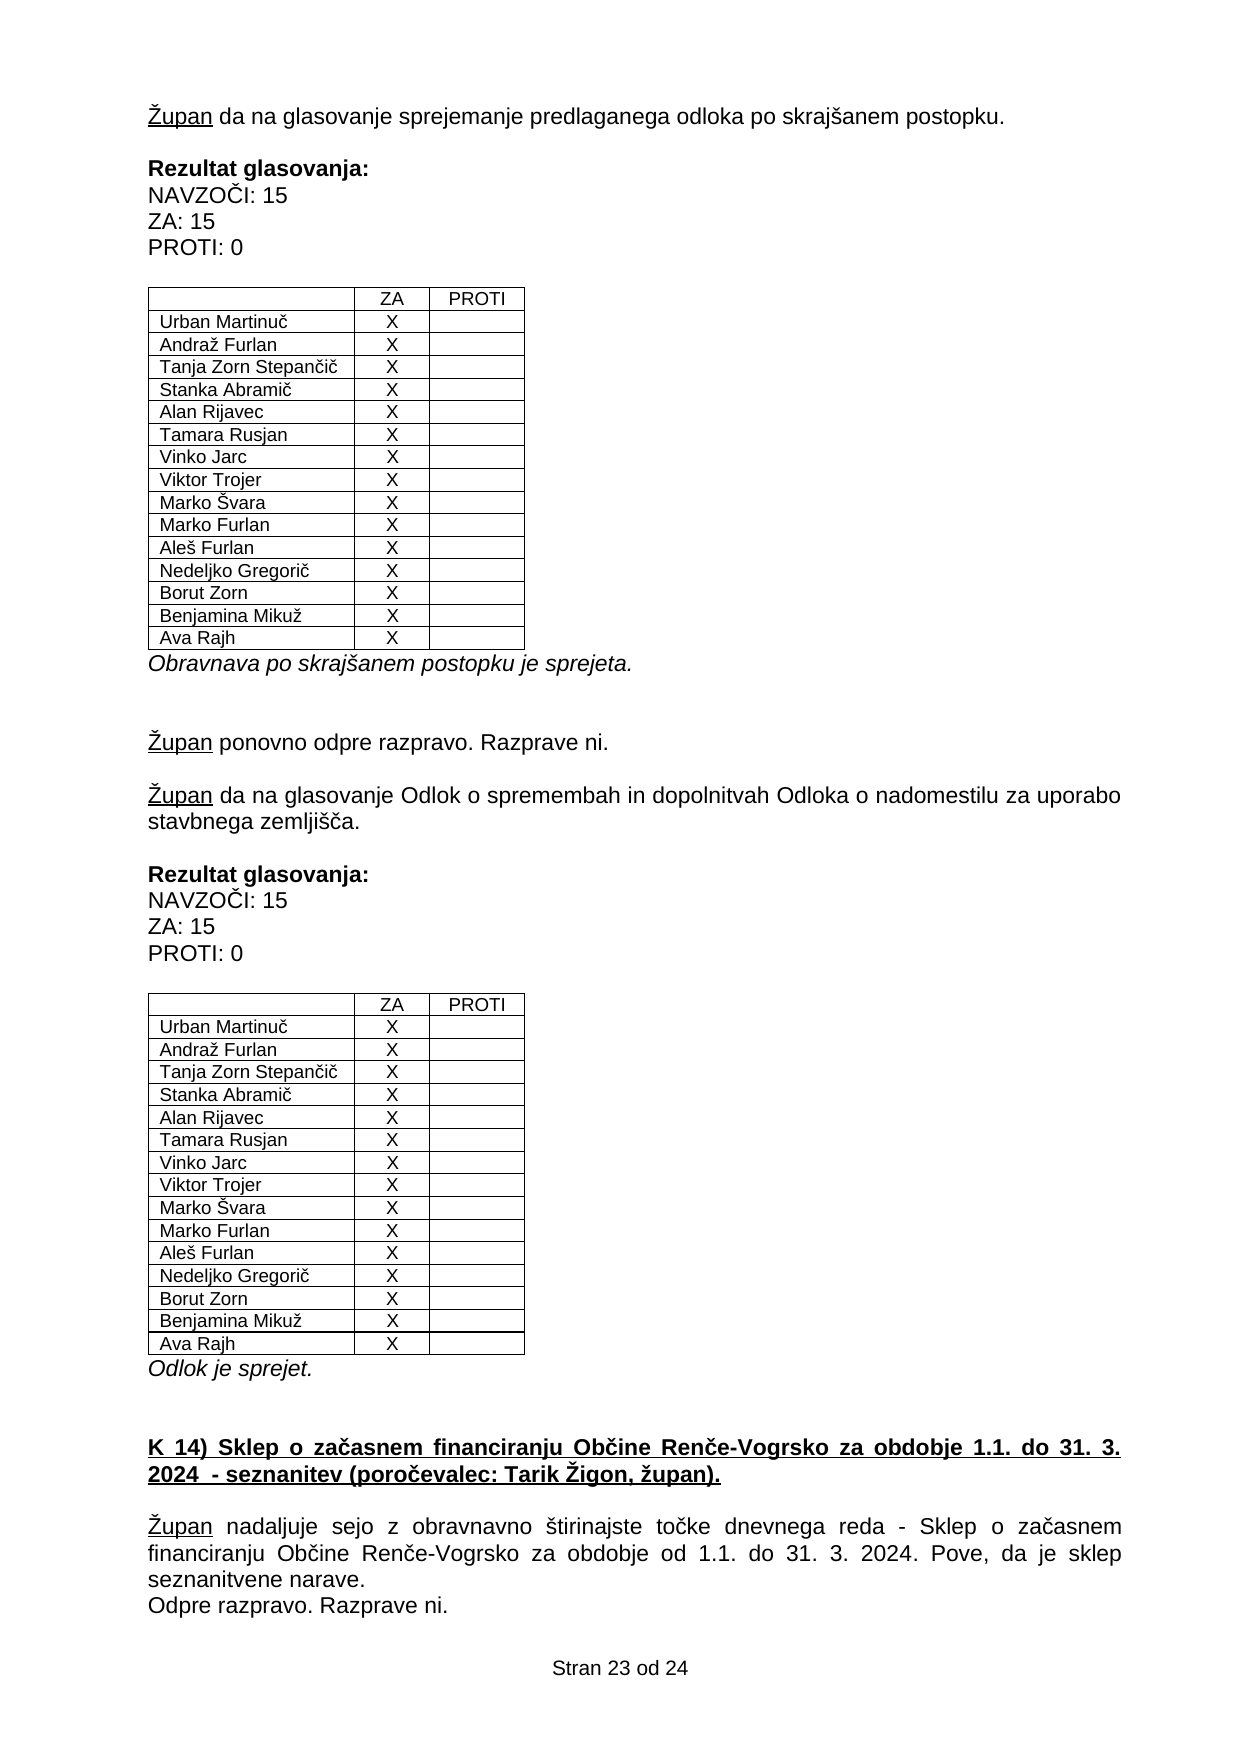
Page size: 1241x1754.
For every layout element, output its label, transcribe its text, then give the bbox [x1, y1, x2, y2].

table_cell X [355, 559, 429, 581]
text Župan ponovno odpre razpravo. Razprave ni. [148, 729, 1122, 755]
table_header [149, 288, 354, 310]
table_cell [430, 1106, 524, 1128]
table_cell [430, 1265, 524, 1286]
text K 14) Sklep o začasnem financiranju Občine Renče-Vogrsko za obdobje 1.1. do 31. 3. 2024 - seznanitev (poročevalec: Tarik Žigon, župan). [148, 1434, 1122, 1487]
table_header PROTI [430, 288, 524, 310]
table_cell [430, 311, 524, 332]
table_header [149, 994, 354, 1015]
text NAVZOČI: 15 [148, 182, 1122, 208]
text ZA: 15 [148, 913, 1122, 940]
table_cell [430, 401, 524, 423]
table_cell Marko Furlan [149, 1220, 354, 1241]
table_cell Tanja Zorn Stepančič [149, 356, 354, 377]
table_cell X [355, 311, 429, 332]
text Odpre razpravo. Razprave ni. [148, 1592, 1122, 1619]
table_cell Borut Zorn [149, 582, 354, 603]
table_cell [430, 492, 524, 513]
table_cell [430, 1310, 524, 1331]
table_cell Urban Martinuč [149, 311, 354, 332]
table_cell X [355, 1129, 429, 1151]
table_cell [430, 1061, 524, 1083]
table_cell [430, 627, 524, 649]
table_cell X [355, 1106, 429, 1128]
table_cell X [355, 1016, 429, 1038]
table_cell X [355, 1265, 429, 1286]
table_cell Nedeljko Gregorič [149, 559, 354, 581]
table_cell [430, 1197, 524, 1218]
table_cell [430, 514, 524, 536]
table_cell [430, 379, 524, 400]
table_cell Alan Rijavec [149, 1106, 354, 1128]
table_cell X [355, 424, 429, 445]
table_cell X [355, 627, 429, 649]
table_cell X [355, 401, 429, 423]
table_cell X [355, 1220, 429, 1241]
table_cell Benjamina Mikuž [149, 605, 354, 626]
table_cell Urban Martinuč [149, 1016, 354, 1038]
table_cell Andraž Furlan [149, 333, 354, 355]
table_cell [430, 1152, 524, 1173]
table_cell X [355, 446, 429, 468]
table_cell [430, 1333, 524, 1354]
table_cell X [355, 1084, 429, 1105]
table_cell [430, 1084, 524, 1105]
table_cell X [355, 1174, 429, 1196]
table_cell X [355, 1039, 429, 1060]
table_cell Marko Švara [149, 492, 354, 513]
table_cell X [355, 1197, 429, 1218]
table_cell [430, 1039, 524, 1060]
table_cell Viktor Trojer [149, 1174, 354, 1196]
table_cell [430, 1016, 524, 1038]
table_cell [430, 537, 524, 558]
table_cell X [355, 469, 429, 491]
table_cell Aleš Furlan [149, 1242, 354, 1264]
table_header PROTI [430, 994, 524, 1015]
table_cell Vinko Jarc [149, 1152, 354, 1173]
table_cell X [355, 1310, 429, 1331]
table_cell X [355, 333, 429, 355]
text PROTI: 0 [148, 940, 1122, 966]
table_cell [430, 469, 524, 491]
table_header ZA [355, 994, 429, 1015]
table_cell Stanka Abramič [149, 379, 354, 400]
table_cell Marko Švara [149, 1197, 354, 1218]
text Župan da na glasovanje sprejemanje predlaganega odloka po skrajšanem postopku. [148, 103, 1122, 129]
table_cell Viktor Trojer [149, 469, 354, 491]
table_cell [430, 424, 524, 445]
text Odlok je sprejet. [148, 1355, 1122, 1381]
table_cell [430, 446, 524, 468]
table_cell Andraž Furlan [149, 1039, 354, 1060]
table_header ZA [355, 288, 429, 310]
table_cell Ava Rajh [149, 1333, 354, 1354]
text NAVZOČI: 15 [148, 887, 1122, 913]
text Rezultat glasovanja: [148, 861, 1122, 887]
table_cell Vinko Jarc [149, 446, 354, 468]
table_cell X [355, 582, 429, 603]
table_cell Nedeljko Gregorič [149, 1265, 354, 1286]
table_cell [430, 1242, 524, 1264]
table_cell X [355, 492, 429, 513]
text PROTI: 0 [148, 234, 1122, 261]
table_cell Borut Zorn [149, 1287, 354, 1309]
text ZA: 15 [148, 208, 1122, 234]
table_cell X [355, 605, 429, 626]
table_cell [430, 333, 524, 355]
text Obravnava po skrajšanem postopku je sprejeta. [148, 650, 1122, 676]
text Rezultat glasovanja: [148, 155, 1122, 182]
table_cell [430, 1129, 524, 1151]
table_cell Marko Furlan [149, 514, 354, 536]
table_cell [430, 559, 524, 581]
text Župan nadaljuje sejo z obravnavno štirinajste točke dnevnega reda - Sklep o začasnem financiranju Občine Renče-Vogrsko za obdobje od 1.1. do 31. 3. 2024. Pove, da je sklep seznanitvene narave. [148, 1513, 1122, 1592]
table_cell Stanka Abramič [149, 1084, 354, 1105]
table_cell X [355, 1242, 429, 1264]
table_cell Alan Rijavec [149, 401, 354, 423]
table_cell [430, 1174, 524, 1196]
table_cell Tamara Rusjan [149, 424, 354, 445]
table_cell [430, 1220, 524, 1241]
table_cell X [355, 537, 429, 558]
table_cell X [355, 514, 429, 536]
table_cell Aleš Furlan [149, 537, 354, 558]
table_cell X [355, 1152, 429, 1173]
table_cell X [355, 1287, 429, 1309]
table_cell Tamara Rusjan [149, 1129, 354, 1151]
table_cell [430, 582, 524, 603]
table_cell X [355, 356, 429, 377]
text Župan da na glasovanje Odlok o spremembah in dopolnitvah Odloka o nadomestilu za uporabo stavbnega zemljišča. [148, 782, 1122, 834]
table_cell [430, 605, 524, 626]
table_cell [430, 1287, 524, 1309]
table_cell X [355, 1333, 429, 1354]
table_cell X [355, 379, 429, 400]
table_cell X [355, 1061, 429, 1083]
table_cell Benjamina Mikuž [149, 1310, 354, 1331]
table_cell Tanja Zorn Stepančič [149, 1061, 354, 1083]
table_cell [430, 356, 524, 377]
table_cell Ava Rajh [149, 627, 354, 649]
